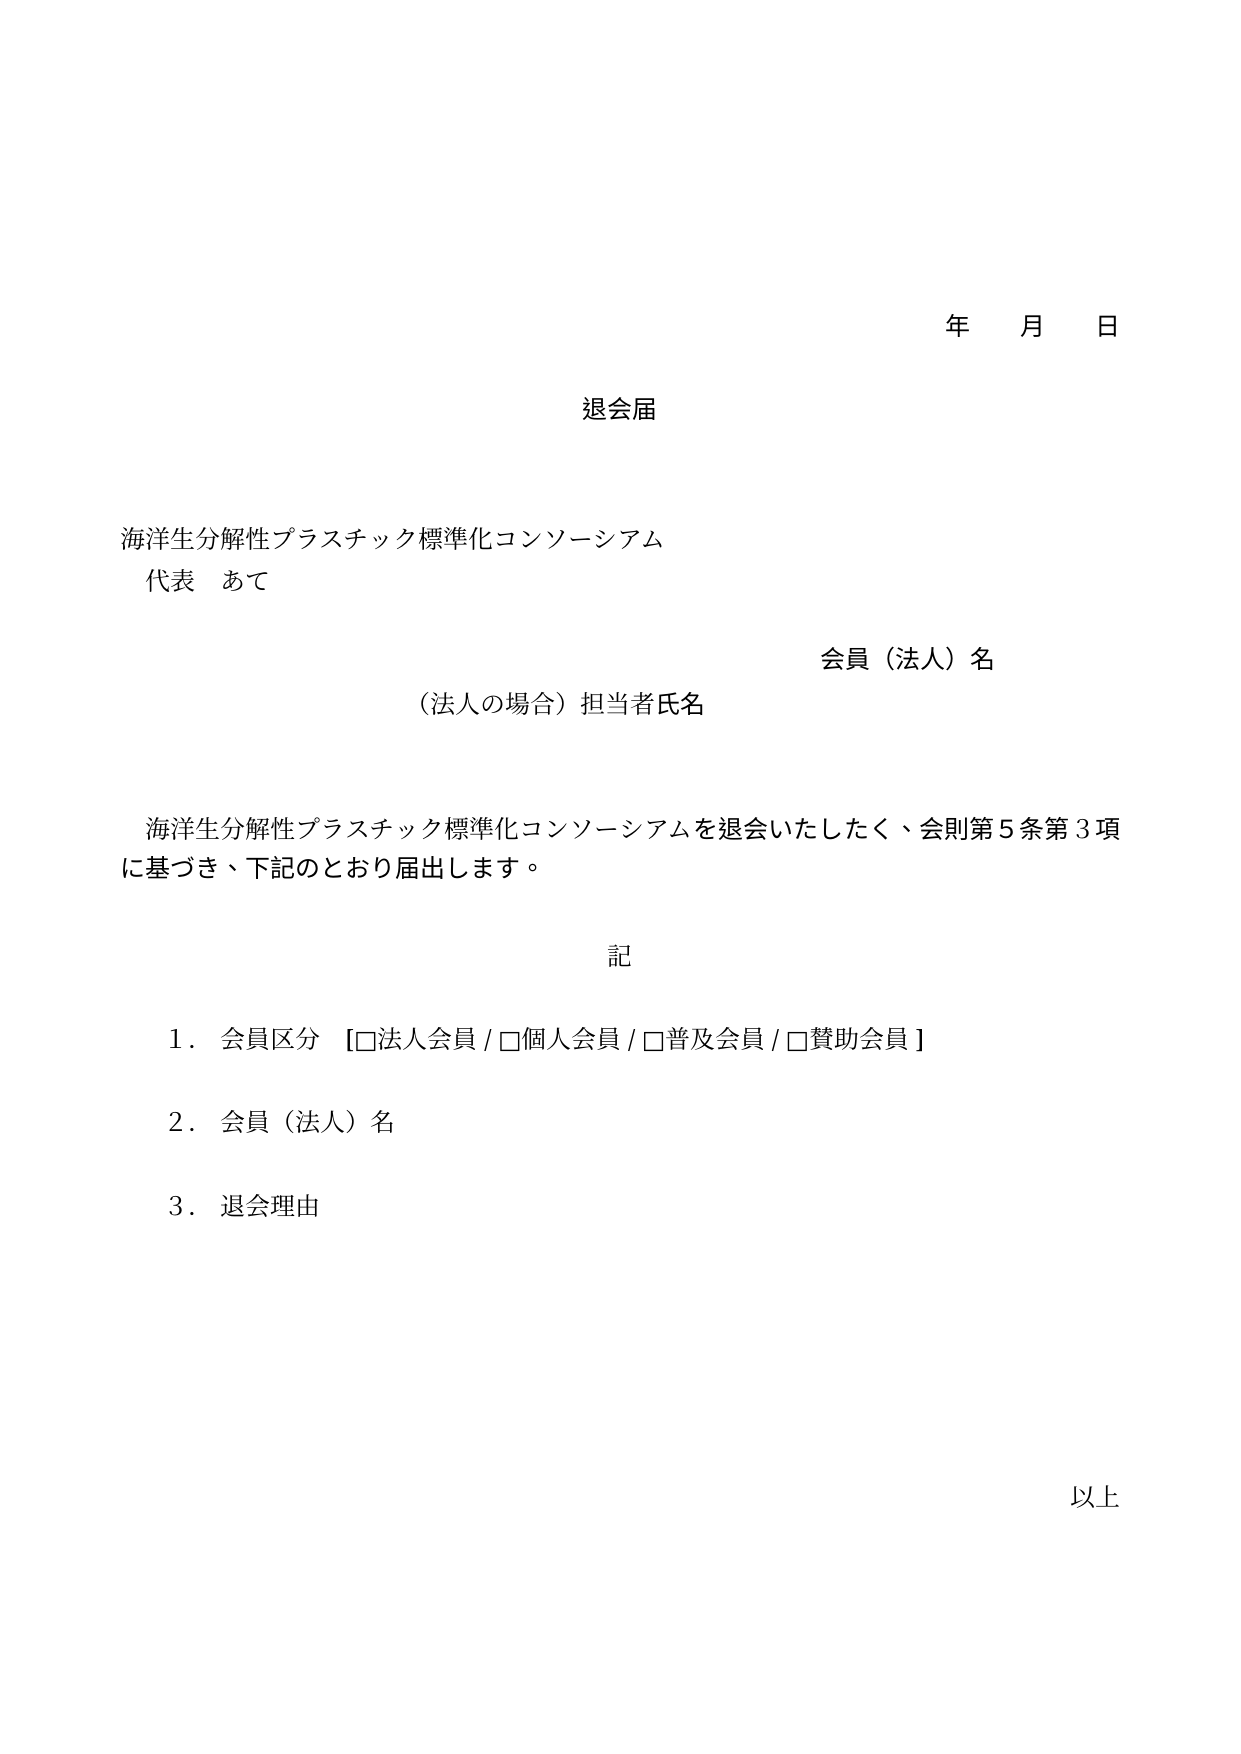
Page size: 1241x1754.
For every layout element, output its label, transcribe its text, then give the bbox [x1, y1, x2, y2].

text 退会届 [120, 392, 1120, 433]
list 会員区分 [□法人会員 / □個人会員 / □普及会員 / □賛助会員 ] [164, 1017, 1120, 1058]
text 会員（法人）名 [120, 642, 995, 683]
text （法人の場合）担当者氏名 [120, 683, 895, 725]
list 退会理由 [164, 1183, 1120, 1225]
list 会員（法人）名 [164, 1100, 1120, 1142]
text 年 月 日 [120, 308, 1120, 350]
text 海洋生分解性プラスチック標準化コンソーシアム [120, 517, 1120, 558]
subtitle 記 [120, 933, 1120, 975]
text 以上 [120, 1475, 1120, 1517]
text 代表 あて [120, 558, 1120, 600]
text 海洋生分解性プラスチック標準化コンソーシアムを退会いたしたく、会則第５条第３項に基づき、下記のとおり届出します。 [120, 808, 1120, 892]
